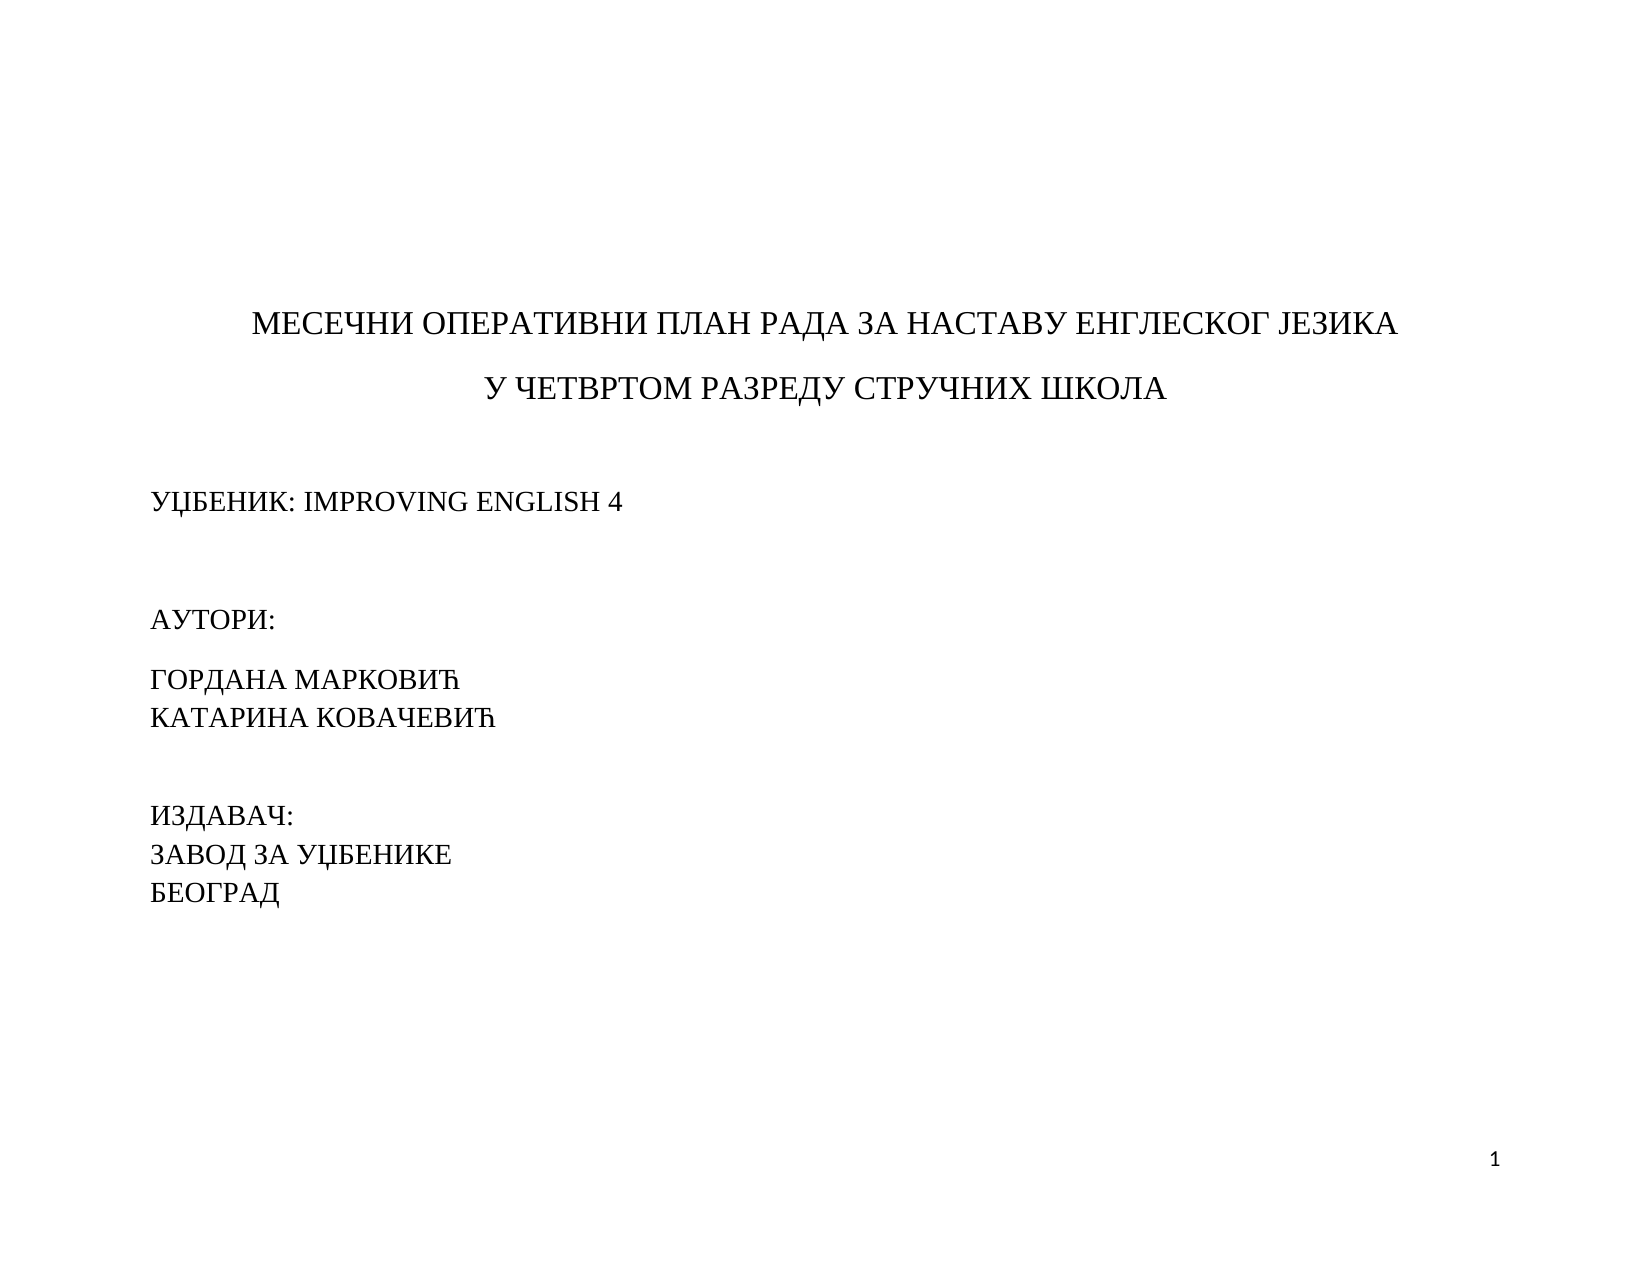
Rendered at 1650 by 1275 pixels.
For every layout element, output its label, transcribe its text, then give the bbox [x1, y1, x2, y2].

text МЕСЕЧНИ ОПЕРАТИВНИ ПЛАН РАДА ЗА НАСТАВУ ЕНГЛЕСКОГ ЈЕЗИКА [150, 303, 1500, 341]
text У ЧЕТВРТОМ РАЗРЕДУ СТРУЧНИХ ШКОЛА [150, 368, 1500, 406]
text ИЗДАВАЧ: [150, 798, 1500, 832]
text АУТОРИ: [150, 603, 1500, 636]
text БЕОГРАД [150, 876, 1500, 909]
text ГОРДАНА МАРКОВИЋ [150, 662, 1500, 696]
text УЏБЕНИК: IMPROVING ENGLISH 4 [150, 484, 1500, 517]
text ЗАВОД ЗА УЏБЕНИКЕ [150, 837, 1500, 871]
text КАТАРИНА КОВАЧЕВИЋ [150, 701, 1500, 734]
